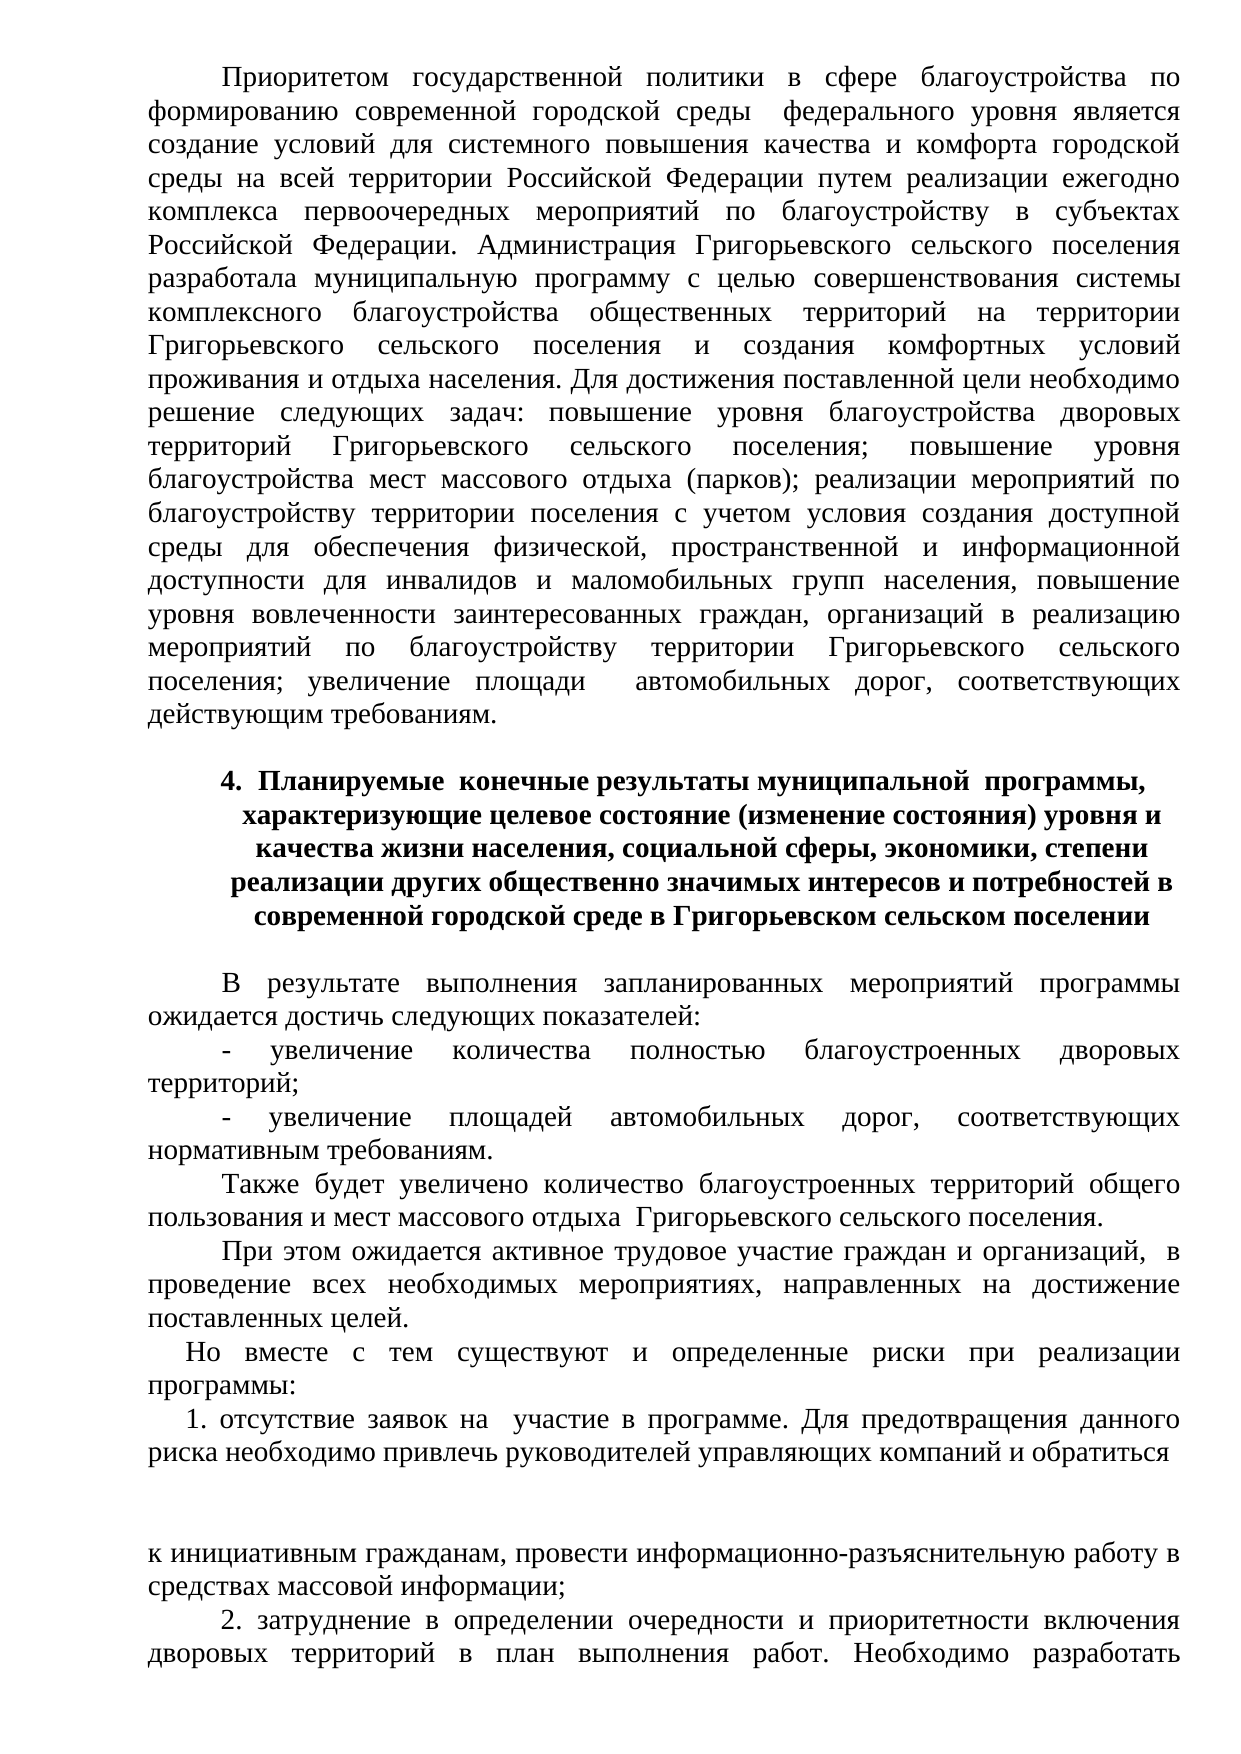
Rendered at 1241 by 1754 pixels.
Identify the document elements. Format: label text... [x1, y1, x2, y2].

text Но вместе с тем существуют и определенные риски при реализации программы: [148, 1334, 1181, 1401]
text - увеличение количества полностью благоустроенных дворовых территорий; [148, 1032, 1181, 1099]
text Также будет увеличено количество благоустроенных территорий общего пользования и мест массового отдыха Григорьевского сельского поселения. [148, 1166, 1181, 1233]
text к инициативным гражданам, провести информационно-разъяснительную работу в средствах массовой информации; [148, 1535, 1181, 1602]
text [148, 1602, 1181, 1669]
text При этом ожидается активное трудовое участие граждан и организаций, в проведение всех необходимых мероприятиях, направленных на достижение поставленных целей. [148, 1233, 1181, 1334]
list Планируемые конечные результаты муниципальной программы, характеризующие целевое состояние (изменение состояния) уровня и качества жизни населения, социальной сферы, экономики, степени реализации других общественно значимых интересов и потребностей в современной городской среде в Григорьевском сельском поселении [185, 763, 1181, 931]
text - увеличение площадей автомобильных дорог, соответствующих нормативным требованиям. [148, 1099, 1181, 1166]
text 1. отсутствие заявок на участие в программе. Для предотвращения данного риска необходимо привлечь руководителей управляющих компаний и обратиться [148, 1401, 1181, 1468]
text В результате выполнения запланированных мероприятий программы ожидается достичь следующих показателей: [148, 965, 1181, 1032]
text Приоритетом государственной политики в сфере благоустройства по формированию современной городской среды федерального уровня является создание условий для системного повышения качества и комфорта городской среды на всей территории Российской Федерации путем реализации ежегодно комплекса первоочередных мероприятий по благоустройству в субъектах Российской Федерации. Администрация Григорьевского сельского поселения разработала муниципальную программу с целью совершенствования системы комплексного благоустройства общественных территорий на территории Григорьевского сельского поселения и создания комфортных условий проживания и отдыха населения. Для достижения поставленной цели необходимо решение следующих задач: повышение уровня благоустройства дворовых территорий Григорьевского сельского поселения; повышение уровня благоустройства мест массового отдыха (парков); реализации мероприятий по благоустройству территории поселения с учетом условия создания доступной среды для обеспечения физической, пространственной и информационной доступности для инвалидов и маломобильных групп населения, повышение уровня вовлеченности заинтересованных граждан, организаций в реализацию мероприятий по благоустройству территории Григорьевского сельского поселения; увеличение площади автомобильных дорог, соответствующих действующим требованиям. [148, 59, 1181, 730]
